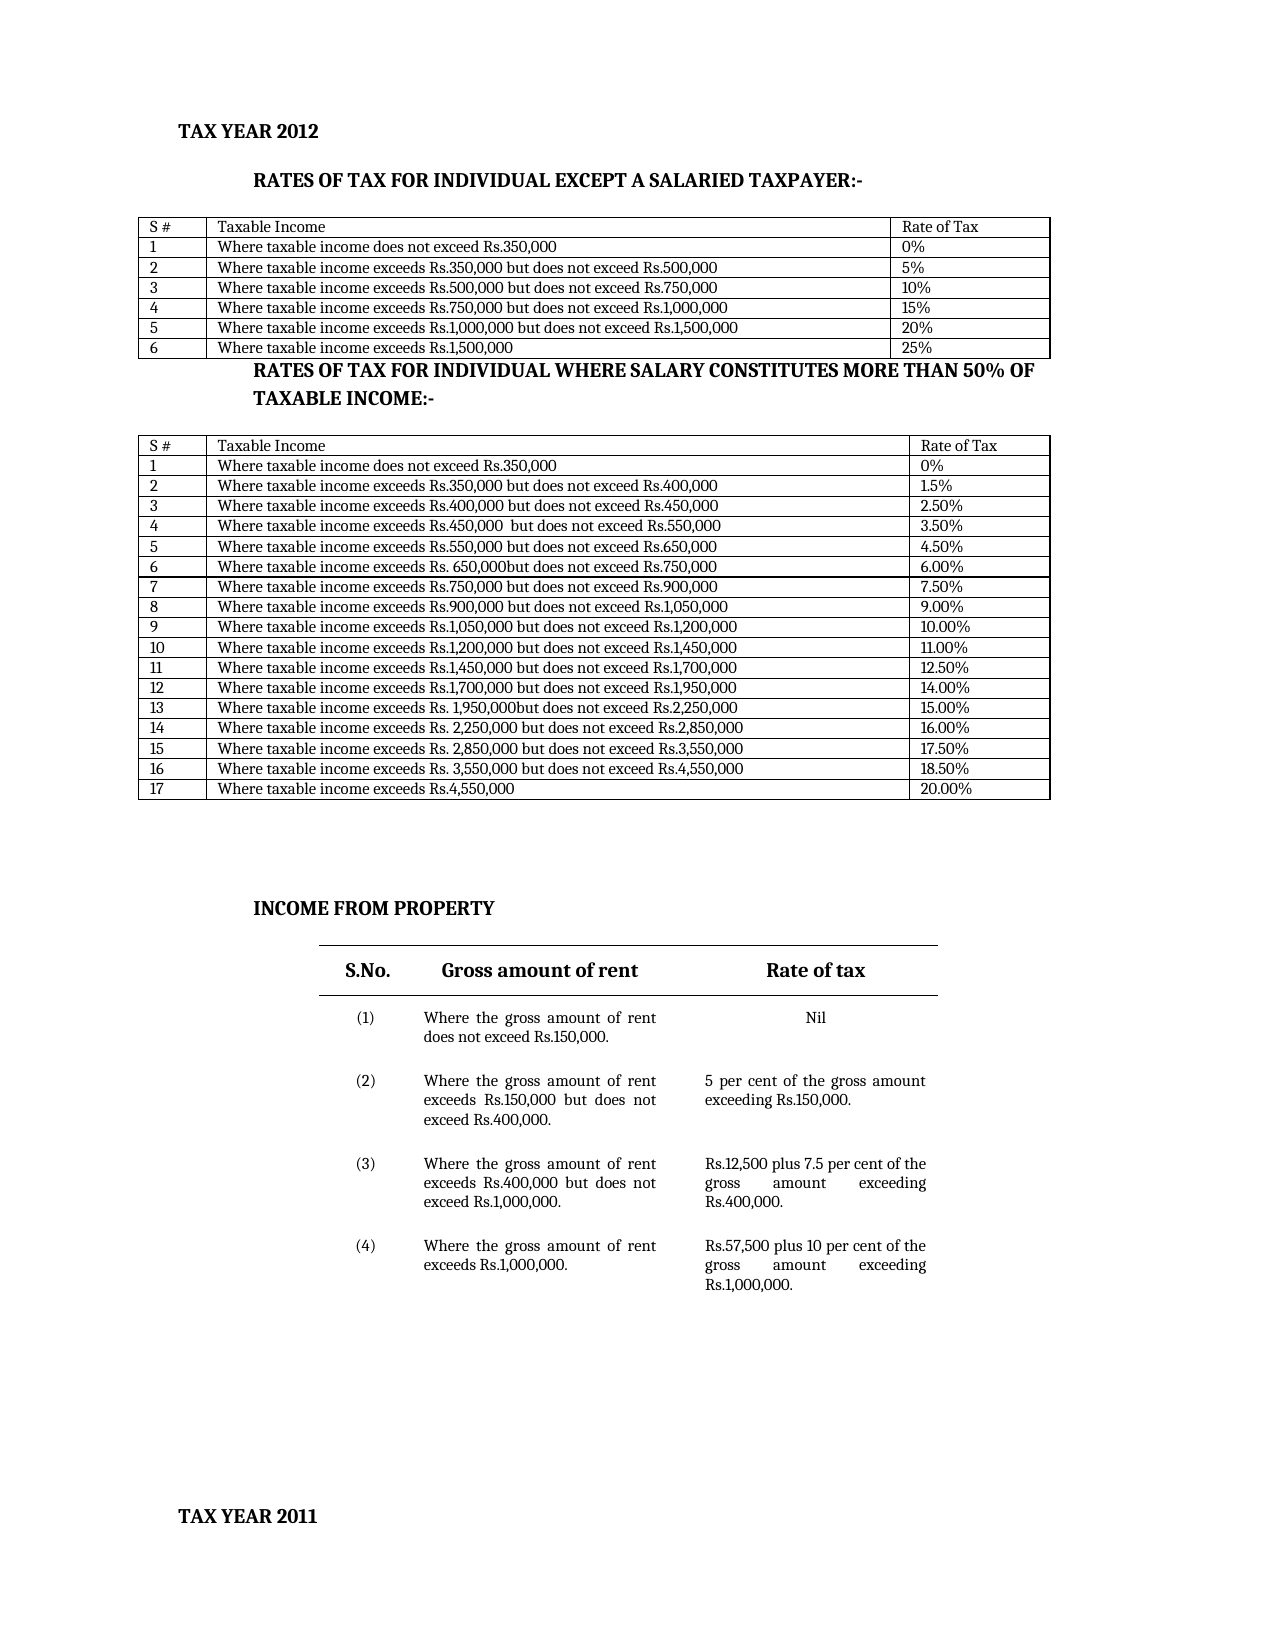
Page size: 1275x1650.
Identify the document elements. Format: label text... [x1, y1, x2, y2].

table_cell 1 [139, 238, 206, 257]
table_cell 20% [891, 319, 1049, 338]
table_cell 11 [139, 658, 206, 677]
table_cell 6.00% [910, 557, 1049, 576]
table_cell Where taxable income does not exceed Rs.350,000 [207, 456, 909, 475]
table_cell Where the gross amount of rent exceeds Rs.150,000 but does not exceed Rs.400,000. [413, 1059, 694, 1142]
table_cell 1 [139, 456, 206, 475]
text INCOME FROM PROPERTY [253, 896, 1125, 920]
table_cell 5% [891, 258, 1049, 277]
table_cell Where taxable income exceeds Rs.350,000 but does not exceed Rs.500,000 [207, 258, 890, 277]
table_cell 4 [139, 517, 206, 536]
table_cell 3 [139, 278, 206, 297]
table_cell 8 [139, 598, 206, 617]
table_header S # [139, 218, 206, 237]
text RATES OF TAX FOR INDIVIDUAL EXCEPT A SALARIED TAXPAYER:- [253, 168, 1125, 192]
table_header S.No. [319, 946, 412, 995]
table_cell (4) [319, 1224, 412, 1307]
table_cell 13 [139, 699, 206, 718]
table_header Rate of Tax [910, 436, 1049, 455]
table_cell 0% [891, 238, 1049, 257]
table_cell 7.50% [910, 578, 1049, 597]
table_cell Where taxable income exceeds Rs.750,000 but does not exceed Rs.1,000,000 [207, 299, 890, 318]
table_cell Nil [694, 996, 937, 1059]
table_cell 2 [139, 258, 206, 277]
table_cell 14.00% [910, 679, 1049, 698]
table_cell 5 [139, 319, 206, 338]
table_cell 11.00% [910, 638, 1049, 657]
table_cell Where taxable income does not exceed Rs.350,000 [207, 238, 890, 257]
table_header Rate of Tax [891, 218, 1049, 237]
table_cell Where taxable income exceeds Rs.1,000,000 but does not exceed Rs.1,500,000 [207, 319, 890, 338]
table_cell 6 [139, 339, 206, 358]
table_cell Where taxable income exceeds Rs. 2,850,000 but does not exceed Rs.3,550,000 [207, 739, 909, 758]
table_cell Where taxable income exceeds Rs.4,550,000 [207, 780, 909, 799]
table_cell 12.50% [910, 658, 1049, 677]
table_cell (1) [319, 996, 412, 1059]
table_cell Where the gross amount of rent exceeds Rs.400,000 but does not exceed Rs.1,000,000. [413, 1142, 694, 1224]
table_cell Where taxable income exceeds Rs.350,000 but does not exceed Rs.400,000 [207, 476, 909, 496]
table_cell 15.00% [910, 699, 1049, 718]
table_cell Where taxable income exceeds Rs.1,450,000 but does not exceed Rs.1,700,000 [207, 658, 909, 677]
table_cell 9.00% [910, 598, 1049, 617]
table_cell 5 per cent of the gross amount exceeding Rs.150,000. [694, 1059, 937, 1142]
table_header Gross amount of rent [413, 946, 694, 995]
table_cell 6 [139, 557, 206, 576]
table_header Taxable Income [207, 436, 909, 455]
table_header S # [139, 436, 206, 455]
table_cell 17.50% [910, 739, 1049, 758]
table_cell (3) [319, 1142, 412, 1224]
table_cell Where taxable income exceeds Rs.1,050,000 but does not exceed Rs.1,200,000 [207, 618, 909, 637]
table_cell 20.00% [910, 780, 1049, 799]
table_cell 1.5% [910, 476, 1049, 496]
table_cell 15% [891, 299, 1049, 318]
table_cell Rs.12,500 plus 7.5 per cent of the gross amount exceeding Rs.400,000. [694, 1142, 937, 1224]
table_header Taxable Income [207, 218, 890, 237]
table_cell 17 [139, 780, 206, 799]
table_cell 0% [910, 456, 1049, 475]
table_cell Where taxable income exceeds Rs. 3,550,000 but does not exceed Rs.4,550,000 [207, 759, 909, 778]
table_cell 5 [139, 537, 206, 556]
text TAX YEAR 2012 [178, 120, 1125, 144]
table_cell 9 [139, 618, 206, 637]
table_cell 4.50% [910, 537, 1049, 556]
table_cell 16.00% [910, 719, 1049, 738]
text RATES OF TAX FOR INDIVIDUAL WHERE SALARY CONSTITUTES MORE THAN 50% OF TAXABLE INCOME:- [253, 359, 1125, 411]
table_cell 25% [891, 339, 1049, 358]
table_cell Where taxable income exceeds Rs.1,700,000 but does not exceed Rs.1,950,000 [207, 679, 909, 698]
table_cell 16 [139, 759, 206, 778]
table_cell Where taxable income exceeds Rs.900,000 but does not exceed Rs.1,050,000 [207, 598, 909, 617]
table_cell Where taxable income exceeds Rs.400,000 but does not exceed Rs.450,000 [207, 497, 909, 516]
table_cell Where taxable income exceeds Rs.450,000 but does not exceed Rs.550,000 [207, 517, 909, 536]
table_cell 3 [139, 497, 206, 516]
table_cell Where taxable income exceeds Rs. 1,950,000but does not exceed Rs.2,250,000 [207, 699, 909, 718]
table_cell 10.00% [910, 618, 1049, 637]
table_cell Where taxable income exceeds Rs. 2,250,000 but does not exceed Rs.2,850,000 [207, 719, 909, 738]
table_cell 2.50% [910, 497, 1049, 516]
table_cell 7 [139, 578, 206, 597]
table_cell Where taxable income exceeds Rs.1,500,000 [207, 339, 890, 358]
table_cell Where taxable income exceeds Rs.500,000 but does not exceed Rs.750,000 [207, 278, 890, 297]
table_cell Where taxable income exceeds Rs.550,000 but does not exceed Rs.650,000 [207, 537, 909, 556]
table_cell 18.50% [910, 759, 1049, 778]
table_cell Where taxable income exceeds Rs.750,000 but does not exceed Rs.900,000 [207, 578, 909, 597]
table_cell Where taxable income exceeds Rs. 650,000but does not exceed Rs.750,000 [207, 557, 909, 576]
table_cell Where the gross amount of rent exceeds Rs.1,000,000. [413, 1224, 694, 1307]
table_cell 10% [891, 278, 1049, 297]
text TAX YEAR 2011 [178, 1505, 1125, 1529]
table_cell Where taxable income exceeds Rs.1,200,000 but does not exceed Rs.1,450,000 [207, 638, 909, 657]
table_cell 2 [139, 476, 206, 496]
table_cell 10 [139, 638, 206, 657]
table_cell 14 [139, 719, 206, 738]
table_cell Rs.57,500 plus 10 per cent of the gross amount exceeding Rs.1,000,000. [694, 1224, 937, 1307]
table_cell 15 [139, 739, 206, 758]
table_cell 12 [139, 679, 206, 698]
table_cell (2) [319, 1059, 412, 1142]
table_cell 4 [139, 299, 206, 318]
table_header Rate of tax [694, 946, 937, 995]
table_cell Where the gross amount of rent does not exceed Rs.150,000. [413, 996, 694, 1059]
table_cell 3.50% [910, 517, 1049, 536]
